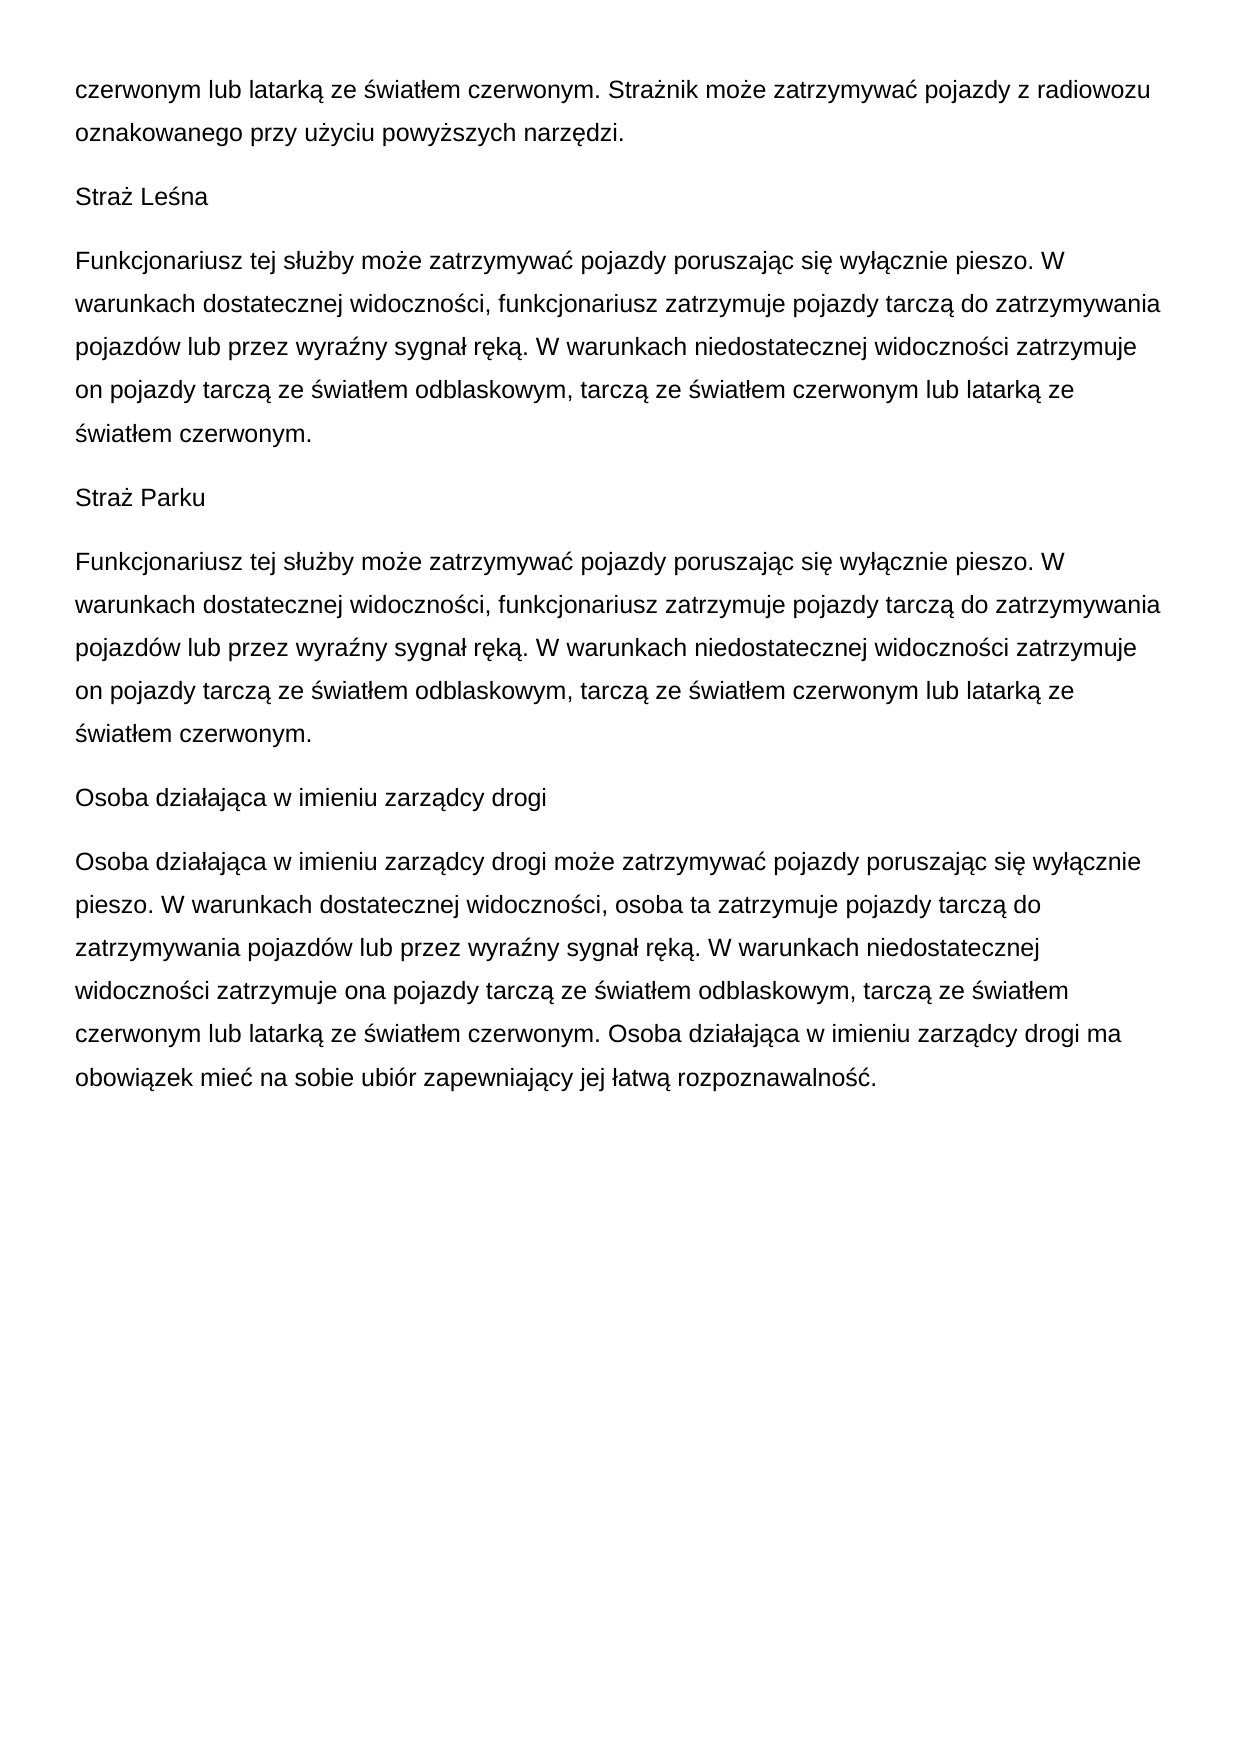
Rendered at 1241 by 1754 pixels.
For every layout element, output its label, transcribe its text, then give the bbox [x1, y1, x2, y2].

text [75, 75, 1165, 147]
text Osoba działająca w imieniu zarządcy drogi [75, 783, 1165, 812]
text Straż Leśna [75, 182, 1165, 211]
text Osoba działająca w imieniu zarządcy drogi może zatrzymywać pojazdy poruszając się wyłącznie pieszo. W warunkach dostatecznej widoczności, osoba ta zatrzymuje pojazdy tarczą do zatrzymywania pojazdów lub przez wyraźny sygnał ręką. W warunkach niedostatecznej widoczności zatrzymuje ona pojazdy tarczą ze światłem odblaskowym, tarczą ze światłem czerwonym lub latarką ze światłem czerwonym. Osoba działająca w imieniu zarządcy drogi ma obowiązek mieć na sobie ubiór zapewniający jej łatwą rozpoznawalność. [75, 847, 1165, 1091]
text Funkcjonariusz tej służby może zatrzymywać pojazdy poruszając się wyłącznie pieszo. W warunkach dostatecznej widoczności, funkcjonariusz zatrzymuje pojazdy tarczą do zatrzymywania pojazdów lub przez wyraźny sygnał ręką. W warunkach niedostatecznej widoczności zatrzymuje on pojazdy tarczą ze światłem odblaskowym, tarczą ze światłem czerwonym lub latarką ze światłem czerwonym. [75, 546, 1165, 748]
text Funkcjonariusz tej służby może zatrzymywać pojazdy poruszając się wyłącznie pieszo. W warunkach dostatecznej widoczności, funkcjonariusz zatrzymuje pojazdy tarczą do zatrzymywania pojazdów lub przez wyraźny sygnał ręką. W warunkach niedostatecznej widoczności zatrzymuje on pojazdy tarczą ze światłem odblaskowym, tarczą ze światłem czerwonym lub latarką ze światłem czerwonym. [75, 246, 1165, 447]
text Straż Parku [75, 482, 1165, 511]
